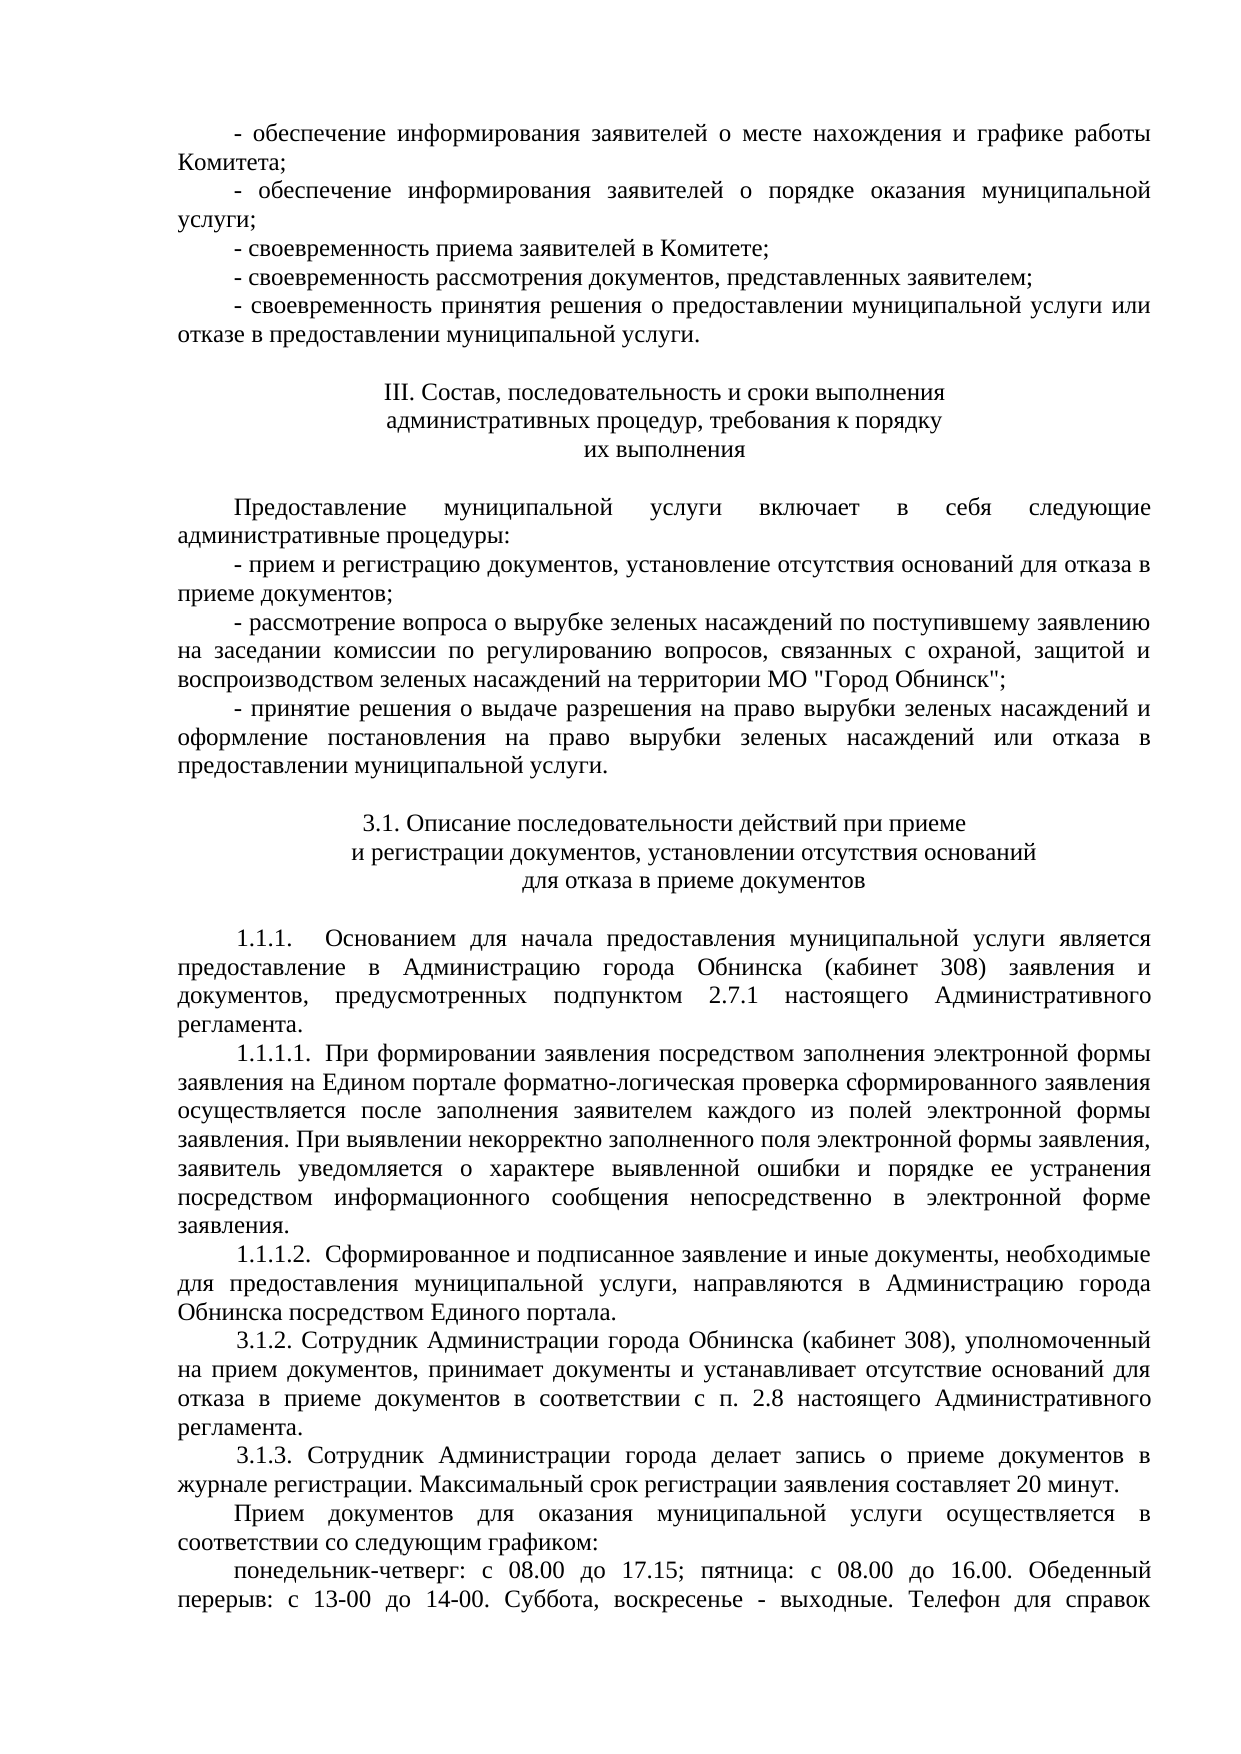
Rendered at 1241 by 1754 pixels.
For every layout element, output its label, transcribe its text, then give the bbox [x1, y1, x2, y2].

text 3.1.3. Сотрудник Администрации города делает запись о приеме документов в журнале регистрации. Максимальный срок регистрации заявления составляет 20 минут. [177, 1441, 1152, 1498]
text административных процедур, требования к порядку [177, 406, 1152, 434]
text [177, 1556, 1152, 1613]
text Прием документов для оказания муниципальной услуги осуществляется в соответствии со следующим графиком: [177, 1498, 1152, 1556]
text - обеспечение информирования заявителей о порядке оказания муниципальной услуги; [177, 176, 1152, 233]
text - своевременность принятия решения о предоставлении муниципальной услуги или отказе в предоставлении муниципальной услуги. [177, 291, 1152, 348]
text Предоставление муниципальной услуги включает в себя следующие административные процедуры: [177, 492, 1152, 549]
list Сформированное и подписанное заявление и иные документы, необходимые для предоставления муниципальной услуги, направляются в Администрацию города Обнинска посредством Единого портала. [177, 1239, 1152, 1326]
text для отказа в приеме документов [177, 866, 1152, 894]
list Основанием для начала предоставления муниципальной услуги является предоставление в Администрацию города Обнинска (кабинет 308) заявления и документов, предусмотренных подпунктом 2.7.1 настоящего Административного регламента. [177, 923, 1152, 1038]
text - своевременность приема заявителей в Комитете; [177, 233, 1152, 262]
list При формировании заявления посредством заполнения электронной формы заявления на Едином портале форматно-логическая проверка сформированного заявления осуществляется после заполнения заявителем каждого из полей электронной формы заявления. При выявлении некорректно заполненного поля электронной формы заявления, заявитель уведомляется о характере выявленной ошибки и порядке ее устранения посредством информационного сообщения непосредственно в электронной форме заявления. [177, 1038, 1152, 1239]
text и регистрации документов, установлении отсутствия оснований [177, 837, 1152, 866]
text 3.1. Описание последовательности действий при приеме [177, 808, 1152, 837]
text 3.1.2. Сотрудник Администрации города Обнинска (кабинет 308), уполномоченный на прием документов, принимает документы и устанавливает отсутствие оснований для отказа в приеме документов в соответствии с п. 2.8 настоящего Административного регламента. [177, 1326, 1152, 1441]
text - своевременность рассмотрения документов, представленных заявителем; [177, 262, 1152, 291]
text - принятие решения о выдаче разрешения на право вырубки зеленых насаждений и оформление постановления на право вырубки зеленых насаждений или отказа в предоставлении муниципальной услуги. [177, 693, 1152, 779]
text - прием и регистрацию документов, установление отсутствия оснований для отказа в приеме документов; [177, 549, 1152, 607]
text - рассмотрение вопроса о вырубке зеленых насаждений по поступившему заявлению на заседании комиссии по регулированию вопросов, связанных с охраной, защитой и воспроизводством зеленых насаждений на территории МО "Город Обнинск"; [177, 607, 1152, 693]
text III. Состав, последовательность и сроки выполнения [177, 377, 1152, 406]
text их выполнения [177, 434, 1152, 463]
text - обеспечение информирования заявителей о месте нахождения и графике работы Комитета; [177, 118, 1152, 176]
